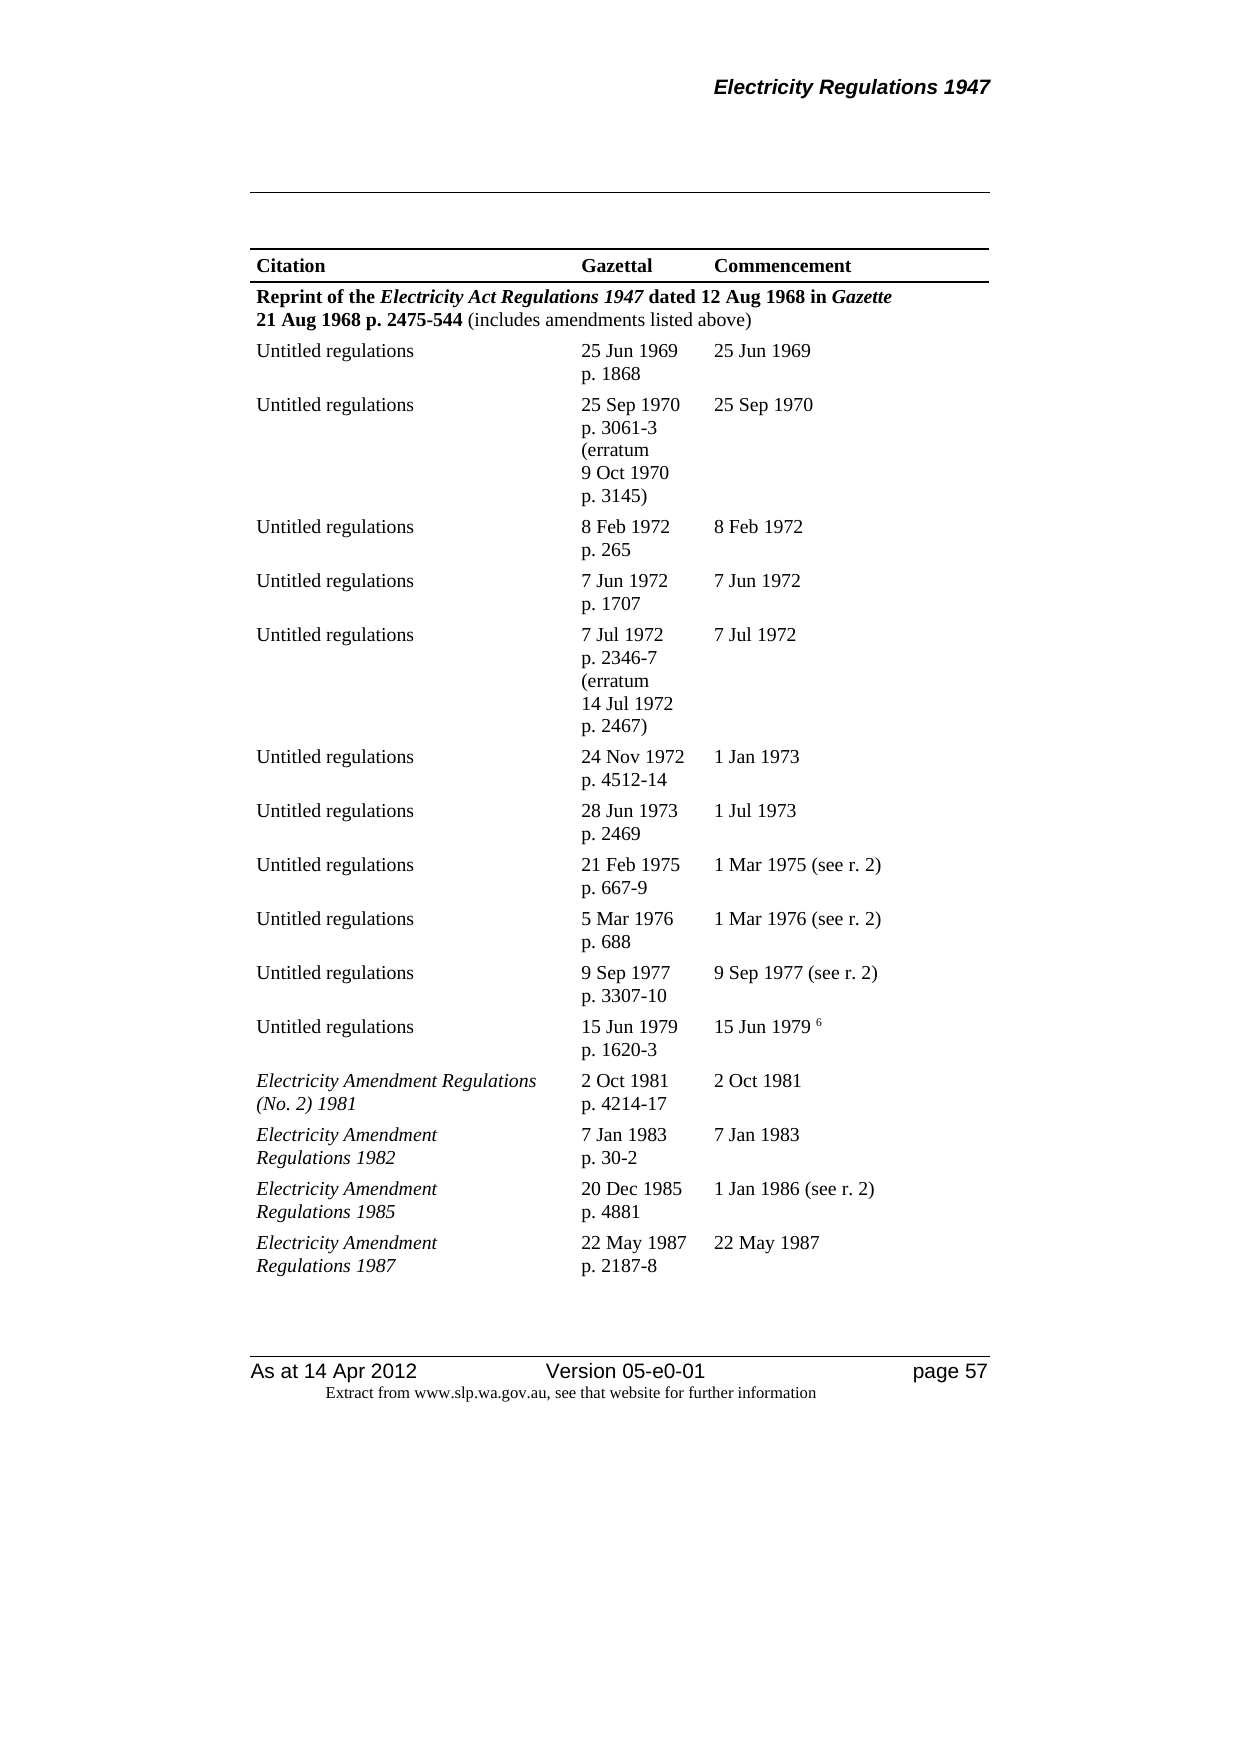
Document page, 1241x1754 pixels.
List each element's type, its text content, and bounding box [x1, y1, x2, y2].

table_cell Untitled regulations [250, 335, 575, 389]
table_cell 7 Jan 1983 [708, 1119, 989, 1173]
table_cell 9 Sep 1977 p. 3307-10 [575, 957, 708, 1011]
table_cell Untitled regulations [250, 1011, 575, 1065]
table_cell 1 Jan 1986 (see r. 2) [708, 1173, 989, 1227]
table_cell 20 Dec 1985 p. 4881 [575, 1173, 708, 1227]
table_cell 25 Sep 1970 [708, 389, 989, 511]
table_cell 28 Jun 1973 p. 2469 [575, 795, 708, 849]
table_cell Untitled regulations [250, 849, 575, 903]
table_cell 15 Jun 1979 6 [708, 1011, 989, 1065]
table_header Citation [250, 250, 575, 281]
table_header Gazettal [575, 250, 708, 281]
table_cell 2 Oct 1981 [708, 1065, 989, 1119]
table_cell 9 Sep 1977 (see r. 2) [708, 957, 989, 1011]
table_cell 2 Oct 1981 p. 4214-17 [575, 1065, 708, 1119]
table_cell 7 Jul 1972 [708, 619, 989, 741]
table_cell 8 Feb 1972 p. 265 [575, 511, 708, 565]
table_cell 24 Nov 1972 p. 4512-14 [575, 741, 708, 795]
table_cell 22 May 1987 [708, 1227, 989, 1281]
table_cell Electricity Amendment Regulations (No. 2) 1981 [250, 1065, 575, 1119]
table_cell 22 May 1987 p. 2187-8 [575, 1227, 708, 1281]
table_cell Untitled regulations [250, 903, 575, 957]
table_cell 1 Mar 1975 (see r. 2) [708, 849, 989, 903]
table_cell 25 Jun 1969 [708, 335, 989, 389]
table_cell 1 Jan 1973 [708, 741, 989, 795]
table_cell 25 Jun 1969 p. 1868 [575, 335, 708, 389]
table_cell 7 Jun 1972 [708, 565, 989, 619]
table_cell Untitled regulations [250, 957, 575, 1011]
table_cell Untitled regulations [250, 389, 575, 511]
table_cell Electricity Amendment Regulations 1982 [250, 1119, 575, 1173]
table_cell Untitled regulations [250, 619, 575, 741]
table_cell 8 Feb 1972 [708, 511, 989, 565]
table_cell Untitled regulations [250, 741, 575, 795]
table_cell Untitled regulations [250, 511, 575, 565]
table_cell 1 Jul 1973 [708, 795, 989, 849]
table_cell 15 Jun 1979 p. 1620-3 [575, 1011, 708, 1065]
table_cell Untitled regulations [250, 795, 575, 849]
table_cell 25 Sep 1970 p. 3061-3 (erratum 9 Oct 1970 p. 3145) [575, 389, 708, 511]
table_cell 7 Jul 1972 p. 2346-7 (erratum 14 Jul 1972 p. 2467) [575, 619, 708, 741]
table_cell Untitled regulations [250, 565, 575, 619]
table_cell 21 Feb 1975 p. 667-9 [575, 849, 708, 903]
table_cell 1 Mar 1976 (see r. 2) [708, 903, 989, 957]
table_header Commencement [708, 250, 989, 281]
table_cell Electricity Amendment Regulations 1985 [250, 1173, 575, 1227]
table_cell 5 Mar 1976 p. 688 [575, 903, 708, 957]
table_cell Electricity Amendment Regulations 1987 [250, 1227, 575, 1281]
table_cell 7 Jan 1983 p. 30-2 [575, 1119, 708, 1173]
table_cell 7 Jun 1972 p. 1707 [575, 565, 708, 619]
table_cell Reprint of the Electricity Act Regulations 1947 dated 12 Aug 1968 in Gazette 21 Aug 1968 p. 2475-544 (includes amendments listed above) [250, 283, 989, 335]
